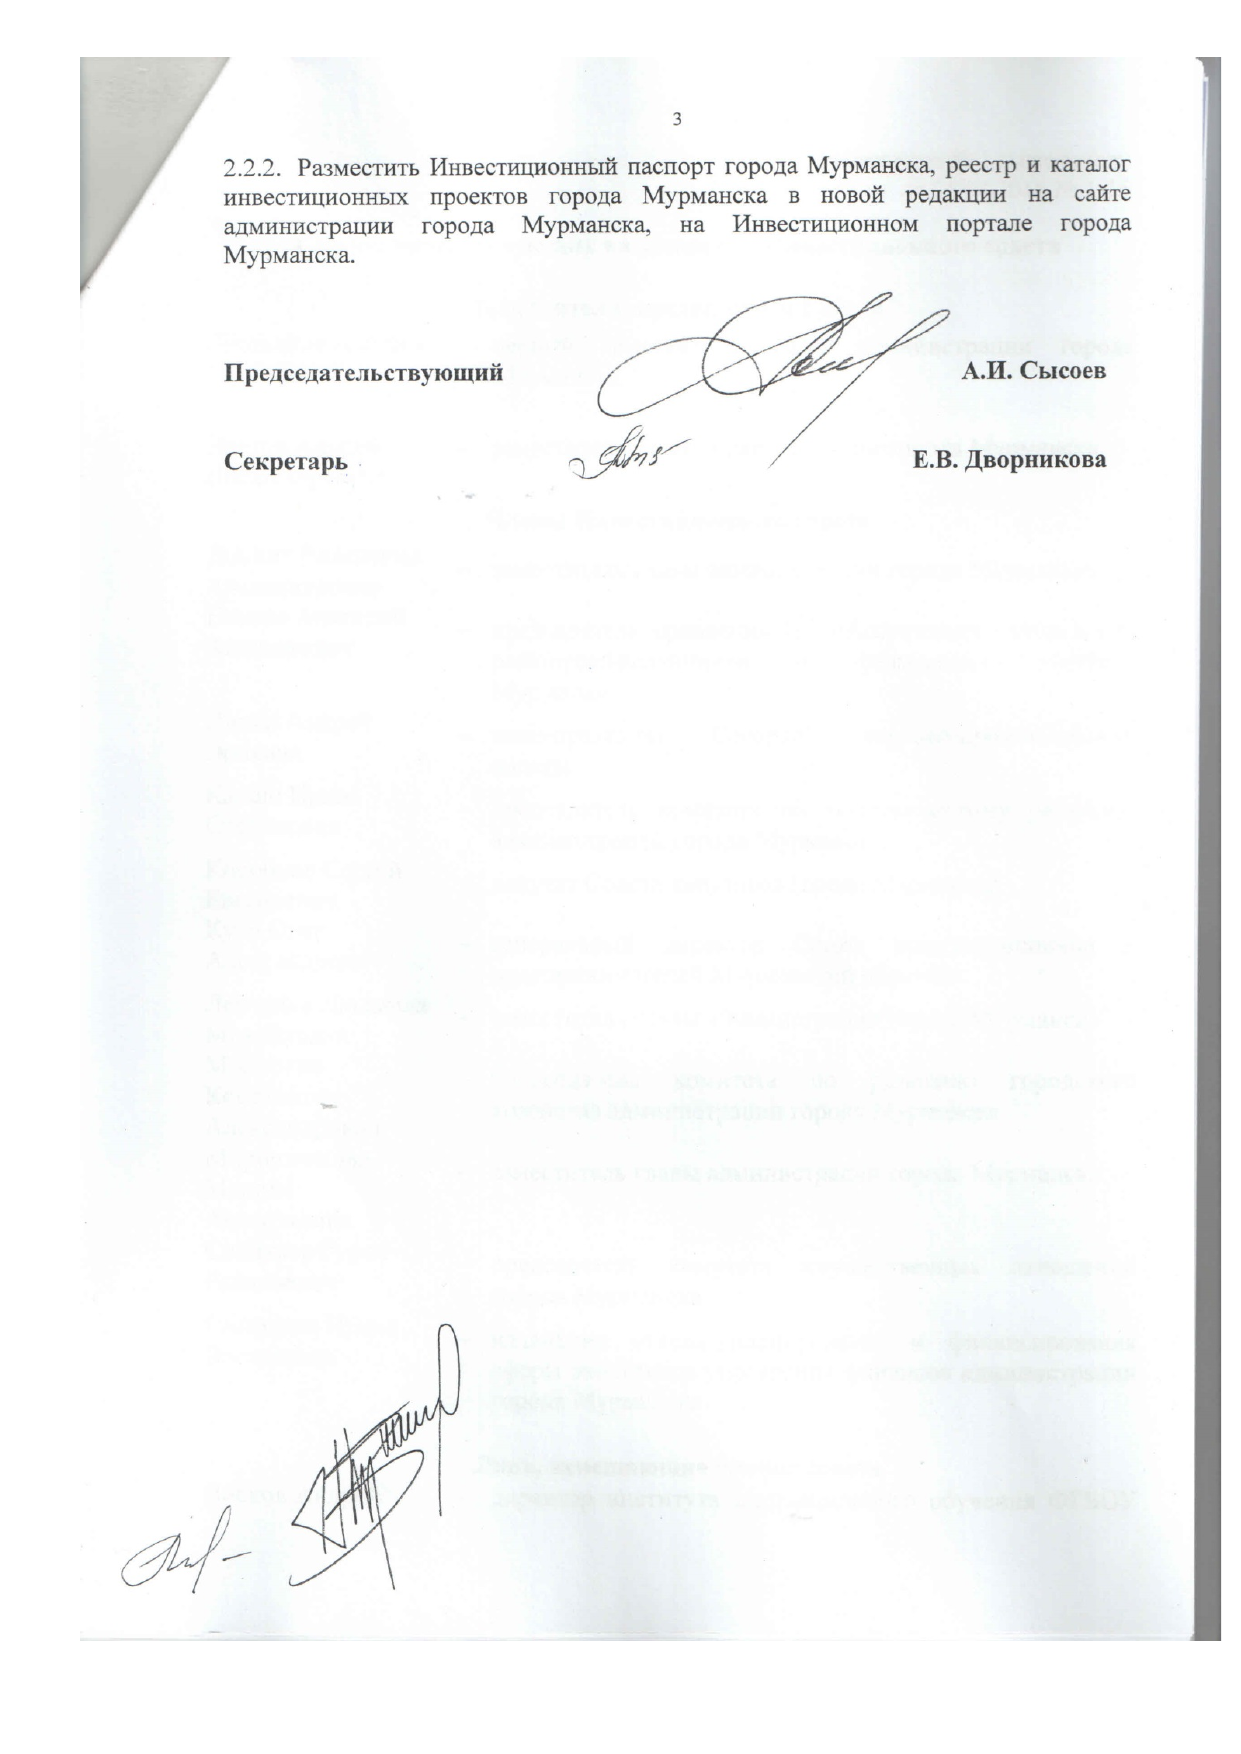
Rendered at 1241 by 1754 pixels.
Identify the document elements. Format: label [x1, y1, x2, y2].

picture [80, 57, 1222, 1641]
